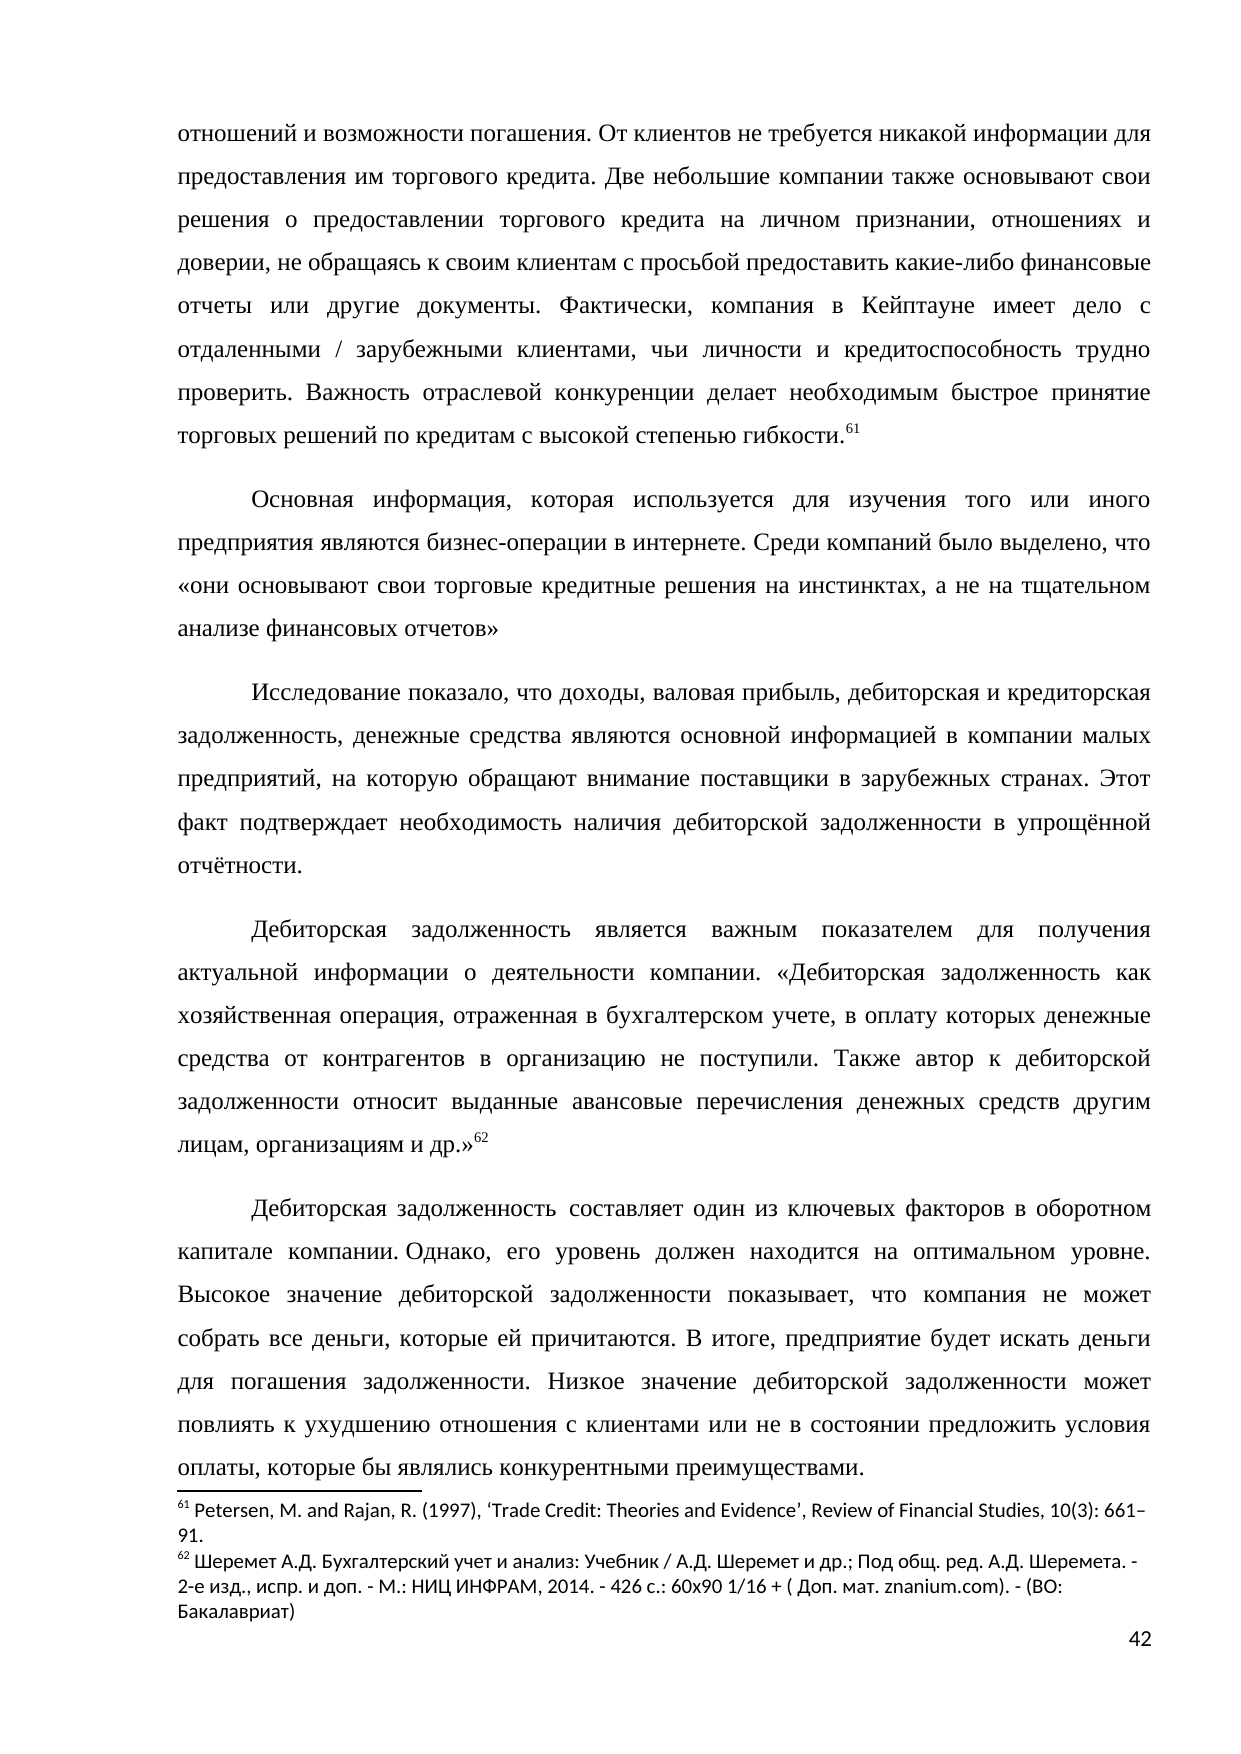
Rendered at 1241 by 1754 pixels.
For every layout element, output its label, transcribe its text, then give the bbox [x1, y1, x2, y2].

text Основная информация, которая используется для изучения того или иного предприятия являются бизнес-операции в интернете. Среди компаний было выделено, что «они основывают свои торговые кредитные решения на инстинктах, а не на тщательном анализе финансовых отчетов» [177, 484, 1152, 642]
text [177, 118, 1152, 449]
text Дебиторская задолженность составляет один из ключевых факторов в оборотном капитале компании. Однако, его уровень должен находится на оптимальном уровне. Высокое значение дебиторской задолженности показывает, что компания не может собрать все деньги, которые ей причитаются. В итоге, предприятие будет искать деньги для погашения задолженности. Низкое значение дебиторской задолженности может повлиять к ухудшению отношения с клиентами или не в состоянии предложить условия оплаты, которые бы являлись конкурентными преимуществами. [177, 1193, 1152, 1481]
text Дебиторская задолженность является важным показателем для получения актуальной информации о деятельности компании. «Дебиторская задолженность как хозяйственная операция, отраженная в бухгалтерском учете, в оплату которых денежные средства от контрагентов в организацию не поступили. Также автор к дебиторской задолженности относит выданные авансовые перечисления денежных средств другим лицам, организациям и др.» [177, 914, 1152, 1158]
text Исследование показало, что доходы, валовая прибыль, дебиторская и кредиторская задолженность, денежные средства являются основной информацией в компании малых предприятий, на которую обращают внимание поставщики в зарубежных странах. Этот факт подтверждает необходимость наличия дебиторской задолженности в упрощённой отчётности. [177, 677, 1152, 878]
